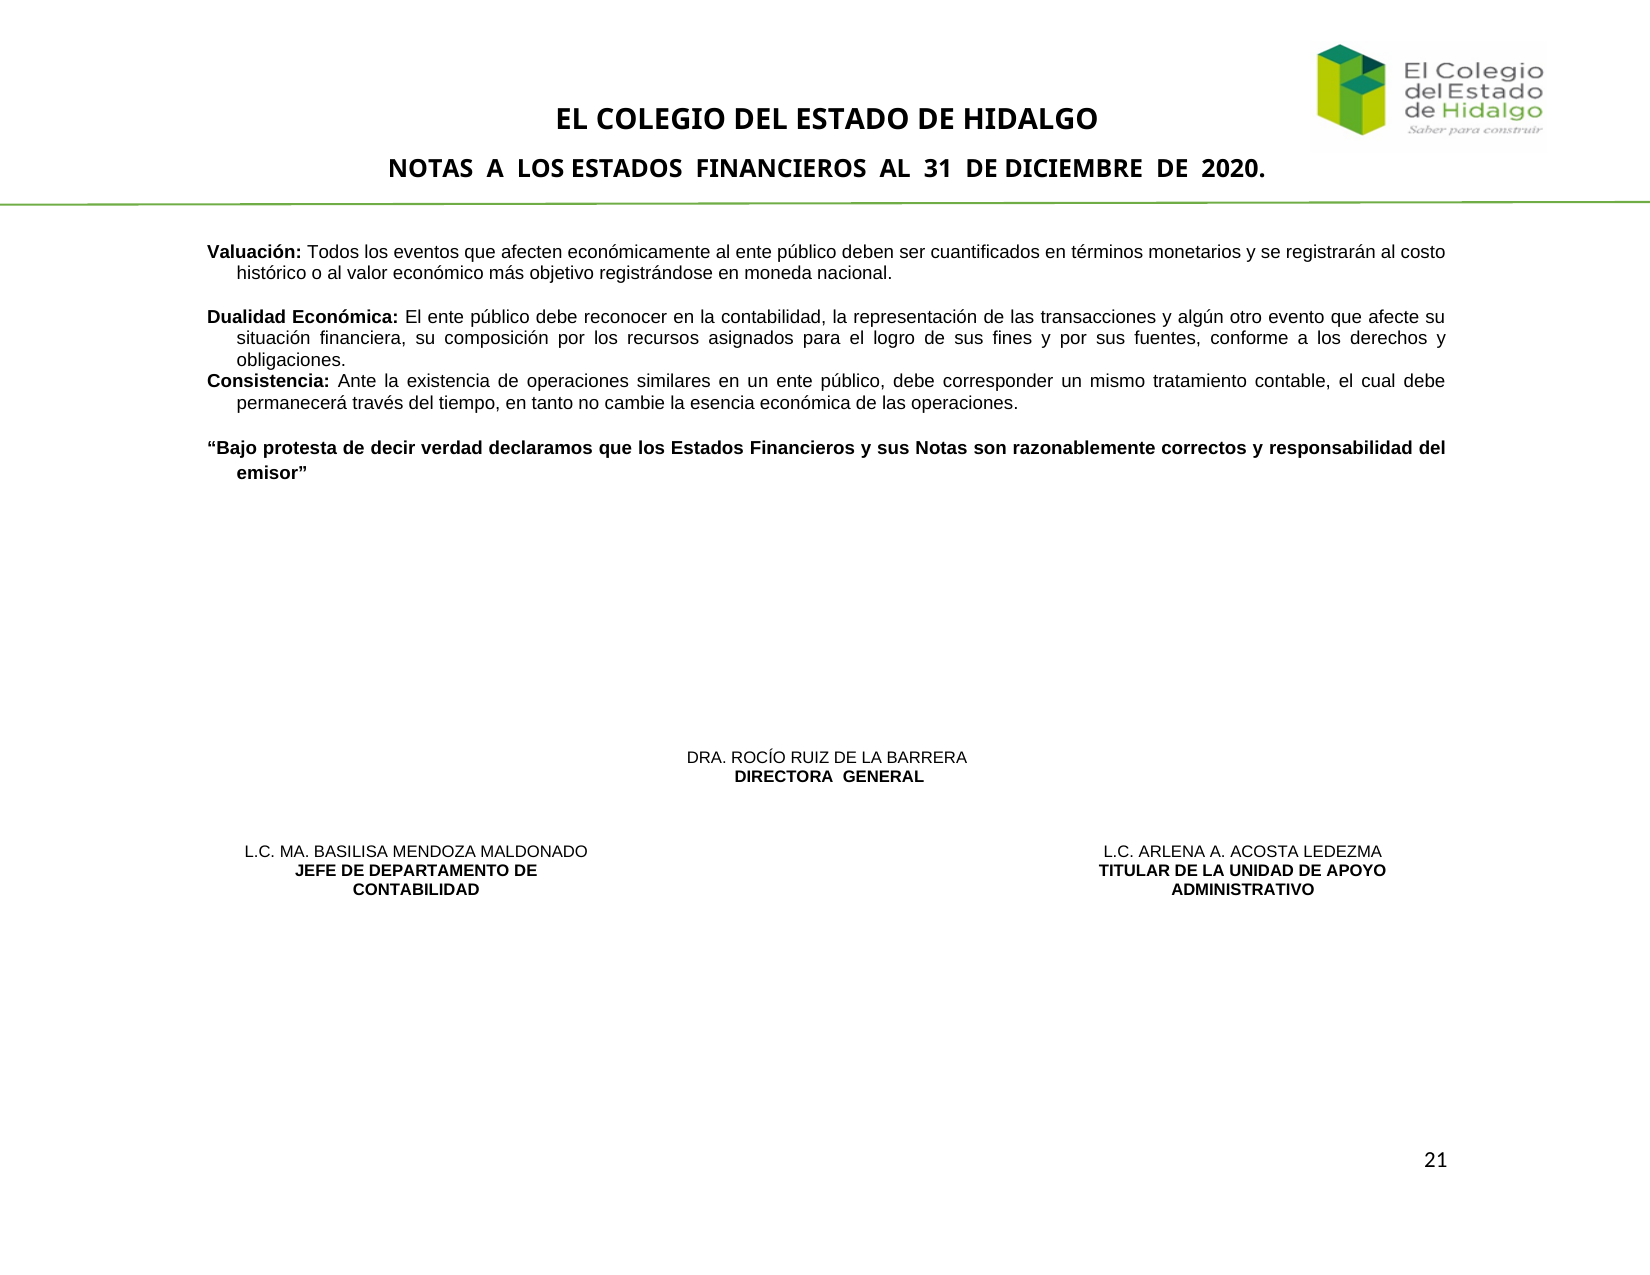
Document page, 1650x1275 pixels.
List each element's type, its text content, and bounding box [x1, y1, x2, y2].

text Valuación: Todos los eventos que afecten económicamente al ente público deben ser cuantificados en términos monetarios y se registrarán al costo histórico o al valor económico más objetivo registrándose en moneda nacional. [207, 241, 1447, 284]
text Dualidad Económica: El ente público debe reconocer en la contabilidad, la representación de las transacciones y algún otro evento que afecte su situación financiera, su composición por los recursos asignados para el logro de sus fines y por sus fuentes, conforme a los derechos y obligaciones. [207, 305, 1447, 370]
text Consistencia: Ante la existencia de operaciones similares en un ente público, debe corresponder un mismo tratamiento contable, el cual debe permanecerá través del tiempo, en tanto no cambie la esencia económica de las operaciones. [207, 370, 1447, 413]
text “Bajo protesta de decir verdad declaramos que los Estados Financieros y sus Notas son razonablemente correctos y responsabilidad del emisor” [207, 435, 1447, 485]
picture [1309, 41, 1548, 153]
